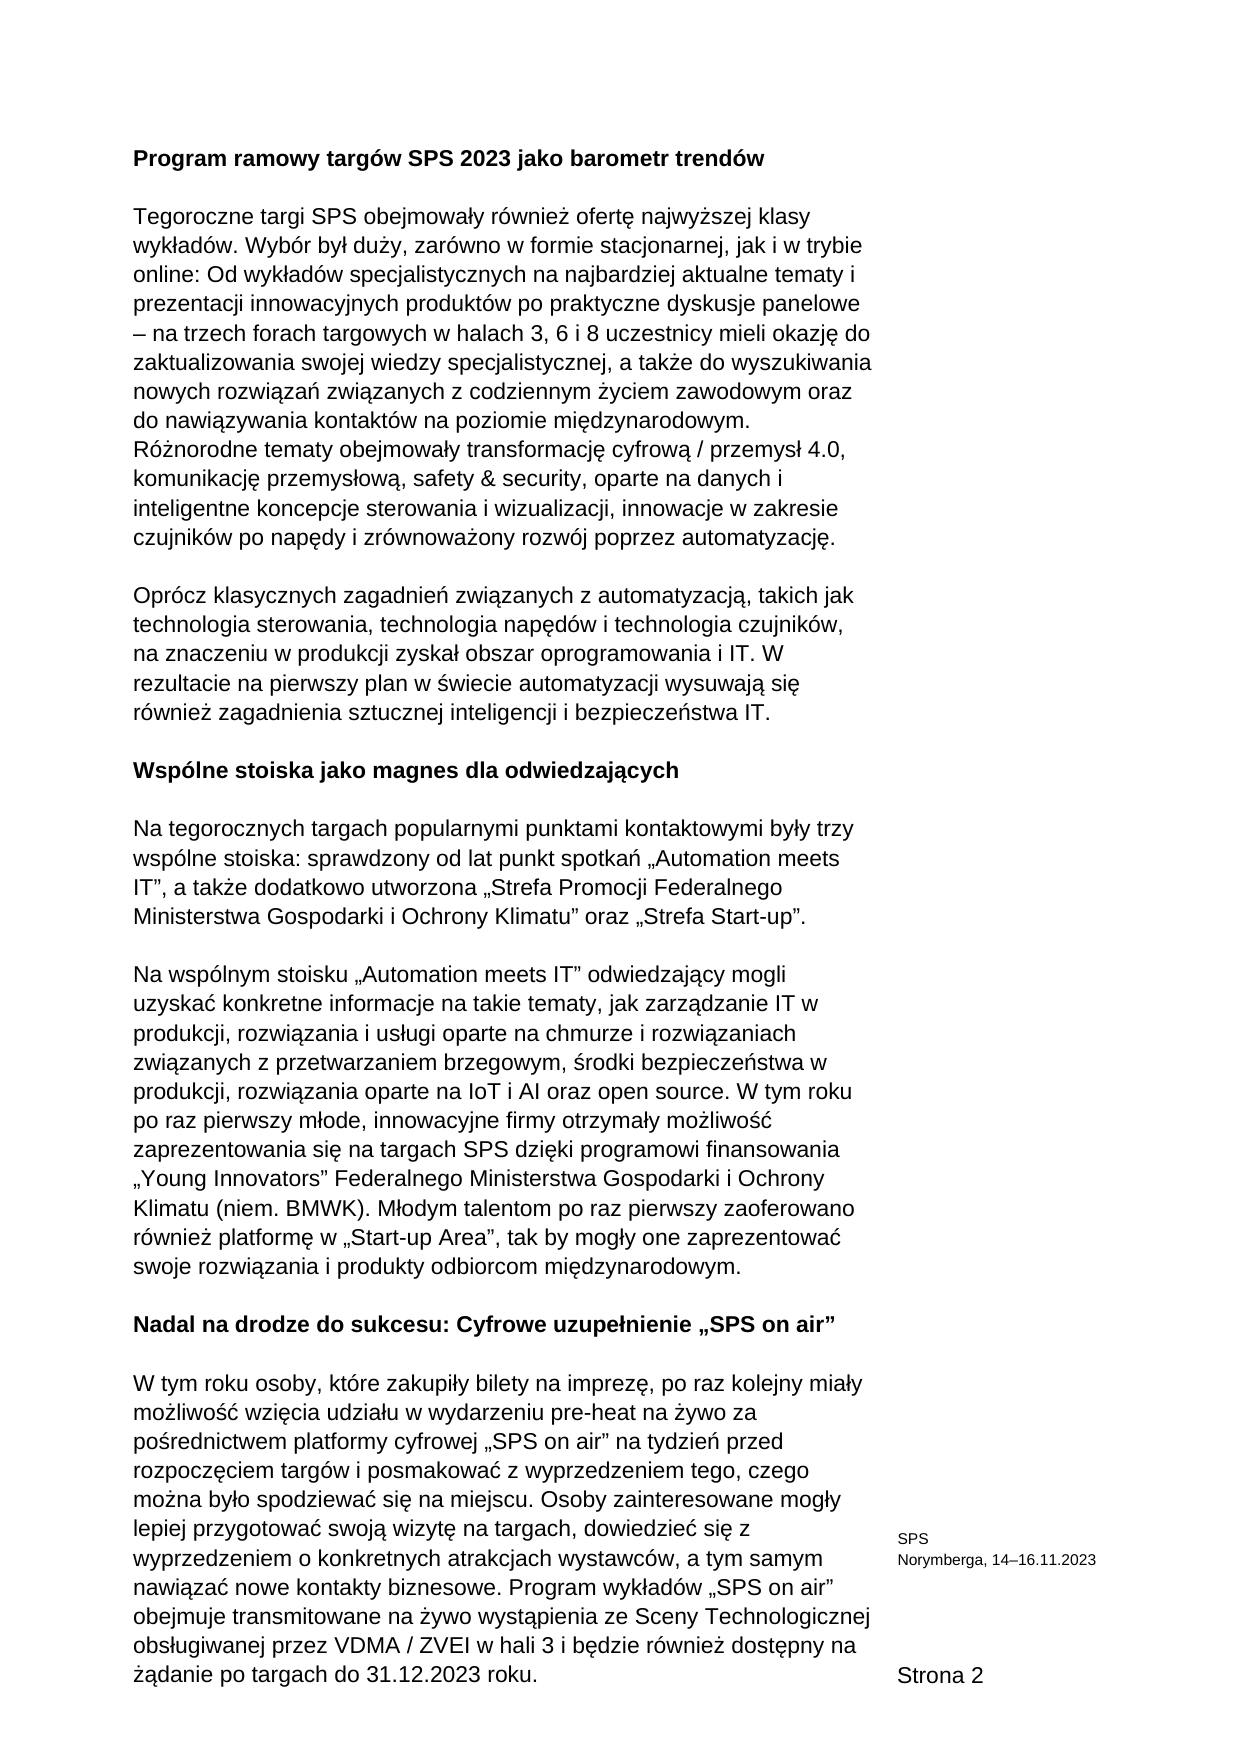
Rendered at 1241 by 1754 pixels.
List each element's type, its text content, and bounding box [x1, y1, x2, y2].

text Program ramowy targów SPS 2023 jako barometr trendów [133, 142, 874, 171]
text Nadal na drodze do sukcesu: Cyfrowe uzupełnienie „SPS on air” [133, 1308, 874, 1338]
text Oprócz klasycznych zagadnień związanych z automatyzacją, takich jak technologia sterowania, technologia napędów i technologia czujników, na znaczeniu w produkcji zyskał obszar oprogramowania i IT. W rezultacie na pierwszy plan w świecie automatyzacji wysuwają się również zagadnienia sztucznej inteligencji i bezpieczeństwa IT. [133, 579, 874, 725]
text Na wspólnym stoisku „Automation meets IT” odwiedzający mogli uzyskać konkretne informacje na takie tematy, jak zarządzanie IT w produkcji, rozwiązania i usługi oparte na chmurze i rozwiązaniach związanych z przetwarzaniem brzegowym, środki bezpieczeństwa w produkcji, rozwiązania oparte na IoT i AI oraz open source. W tym roku po raz pierwszy młode, innowacyjne firmy otrzymały możliwość zaprezentowania się na targach SPS dzięki programowi finansowania „Young Innovators” Federalnego Ministerstwa Gospodarki i Ochrony Klimatu (niem. BMWK). Młodym talentom po raz pierwszy zaoferowano również platformę w „Start-up Area”, tak by mogły one zaprezentować swoje rozwiązania i produkty odbiorcom międzynarodowym. [133, 958, 874, 1279]
text Wspólne stoiska jako magnes dla odwiedzających [133, 754, 874, 783]
text Tegoroczne targi SPS obejmowały również ofertę najwyższej klasy wykładów. Wybór był duży, zarówno w formie stacjonarnej, jak i w trybie online: Od wykładów specjalistycznych na najbardziej aktualne tematy i prezentacji innowacyjnych produktów po praktyczne dyskusje panelowe – na trzech forach targowych w halach 3, 6 i 8 uczestnicy mieli okazję do zaktualizowania swojej wiedzy specjalistycznej, a także do wyszukiwania nowych rozwiązań związanych z codziennym życiem zawodowym oraz do nawiązywania kontaktów na poziomie międzynarodowym. Różnorodne tematy obejmowały transformację cyfrową / przemysł 4.0, komunikację przemysłową, safety & security, oparte na danych i inteligentne koncepcje sterowania i wizualizacji, innowacje w zakresie czujników po napędy i zrównoważony rozwój poprzez automatyzację. [133, 200, 874, 550]
text Na tegorocznych targach popularnymi punktami kontaktowymi były trzy wspólne stoiska: sprawdzony od lat punkt spotkań „Automation meets IT”, a także dodatkowo utworzona „Strefa Promocji Federalnego Ministerstwa Gospodarki i Ochrony Klimatu” oraz „Strefa Start-up”. [133, 813, 874, 929]
text W tym roku osoby, które zakupiły bilety na imprezę, po raz kolejny miały możliwość wzięcia udziału w wydarzeniu pre-heat na żywo za pośrednictwem platformy cyfrowej „SPS on air” na tydzień przed rozpoczęciem targów i posmakować z wyprzedzeniem tego, czego można było spodziewać się na miejscu. Osoby zainteresowane mogły lepiej przygotować swoją wizytę na targach, dowiedzieć się z wyprzedzeniem o konkretnych atrakcjach wystawców, a tym samym nawiązać nowe kontakty biznesowe. Program wykładów „SPS on air” obejmuje transmitowane na żywo wystąpienia ze Sceny Technologicznej obsługiwanej przez VDMA / ZVEI w hali 3 i będzie również dostępny na żądanie po targach do 31.12.2023 roku. [133, 1367, 874, 1688]
